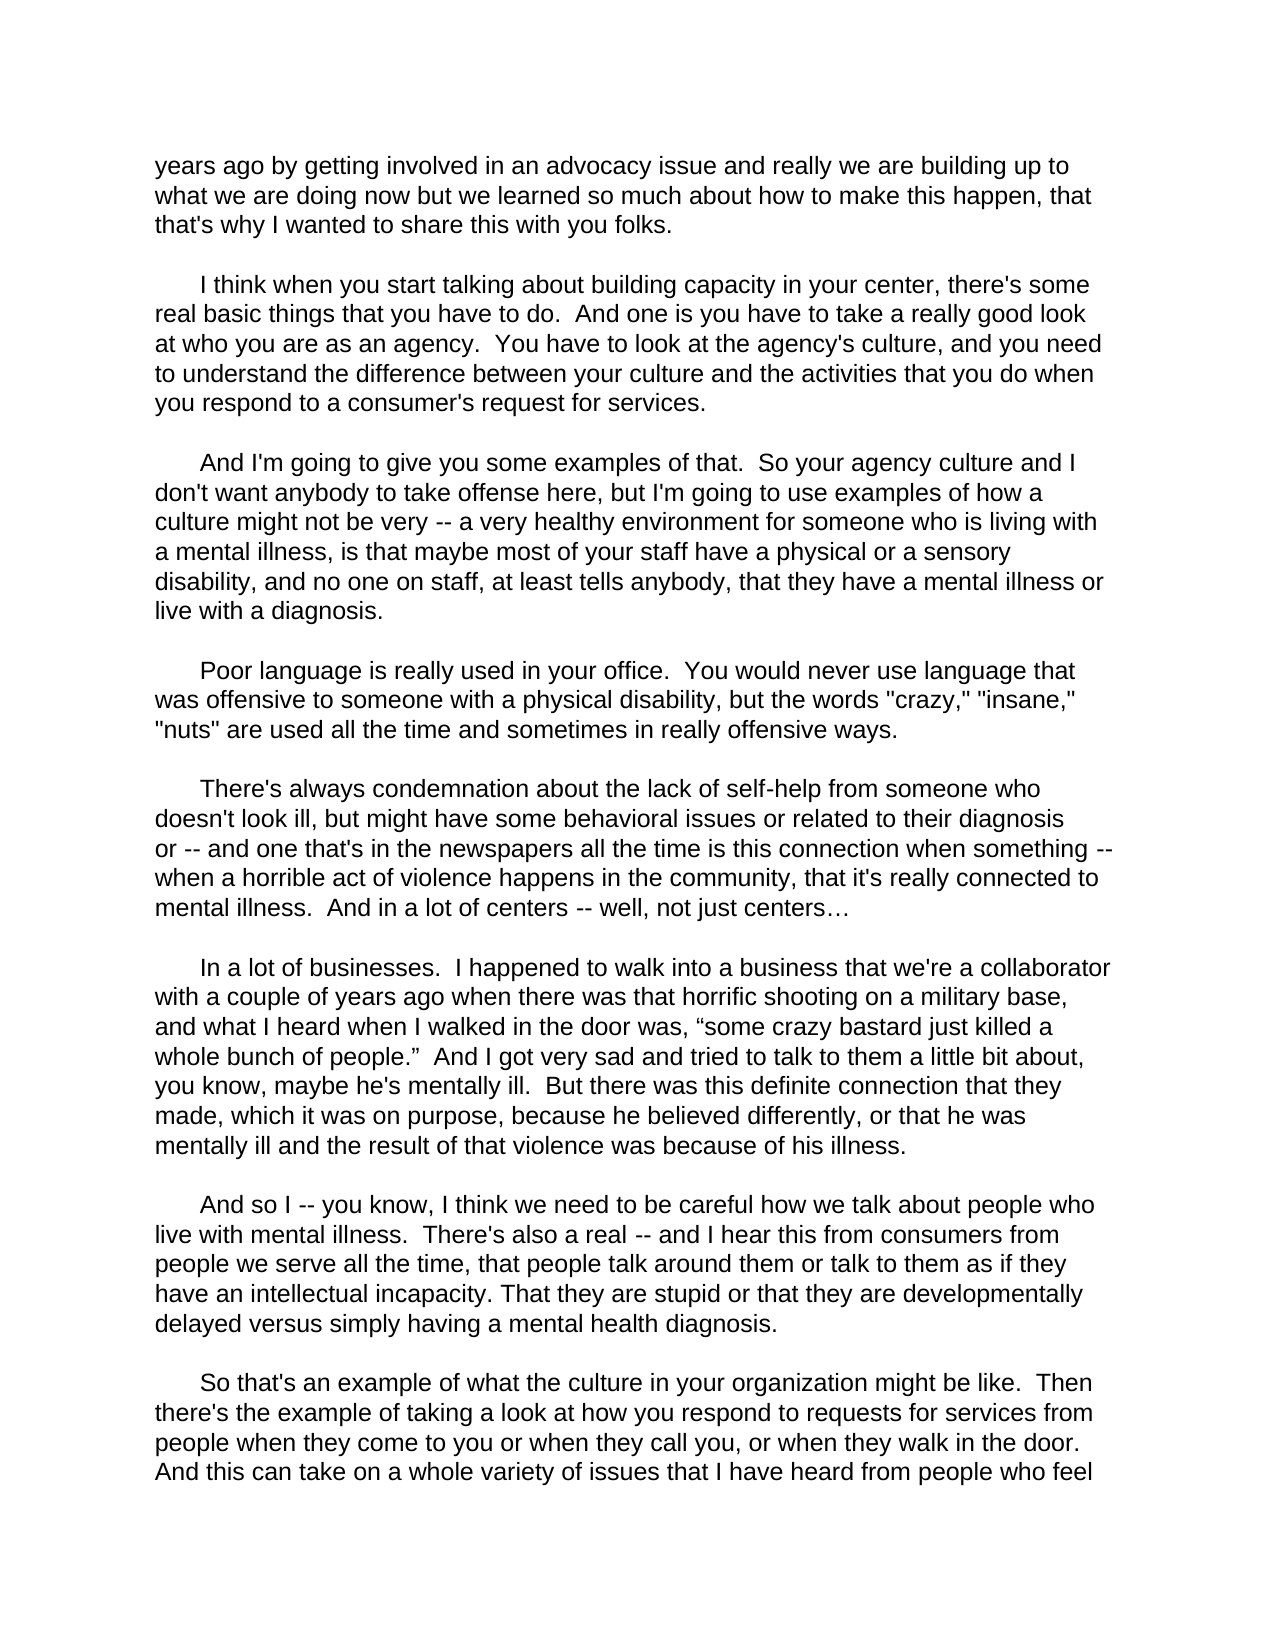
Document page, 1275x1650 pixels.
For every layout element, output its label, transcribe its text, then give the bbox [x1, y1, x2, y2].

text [154, 150, 1114, 239]
text And so I -- you know, I think we need to be careful how we talk about people who live with mental illness. There's also a real -- and I hear this from consumers from people we serve all the time, that people talk around them or talk to them as if they have an intellectual incapacity. That they are stupid or that they are developmentally delayed versus simply having a mental health diagnosis. [154, 1189, 1114, 1337]
text I think when you start talking about building capacity in your center, there's some real basic things that you have to do. And one is you have to take a really good look at who you are as an agency. You have to look at the agency's culture, and you need to understand the difference between your culture and the activities that you do when you respond to a consumer's request for services. [154, 269, 1114, 417]
text In a lot of businesses. I happened to walk into a business that we're a collaborator with a couple of years ago when there was that horrific shooting on a military base, and what I heard when I walked in the door was, “some crazy bastard just killed a whole bunch of people.” And I got very sad and tried to talk to them a little bit about, you know, maybe he's mentally ill. But there was this definite connection that they made, which it was on purpose, because he believed differently, or that he was mentally ill and the result of that violence was because of his illness. [154, 952, 1114, 1159]
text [154, 1367, 1114, 1486]
text Poor language is really used in your office. You would never use language that was offensive to someone with a physical disability, but the words "crazy," "insane," "nuts" are used all the time and sometimes in really offensive ways. [154, 655, 1114, 744]
text And I'm going to give you some examples of that. So your agency culture and I don't want anybody to take offense here, but I'm going to use examples of how a culture might not be very -- a very healthy environment for someone who is living with a mental illness, is that maybe most of your staff have a physical or a sensory disability, and no one on staff, at least tells anybody, that they have a mental illness or live with a diagnosis. [154, 447, 1114, 625]
text There's always condemnation about the lack of self-help from someone who doesn't look ill, but might have some behavioral issues or related to their diagnosis or -- and one that's in the newspapers all the time is this connection when something -- when a horrible act of violence happens in the community, that it's really connected to mental illness. And in a lot of centers -- well, not just centers… [154, 773, 1114, 922]
